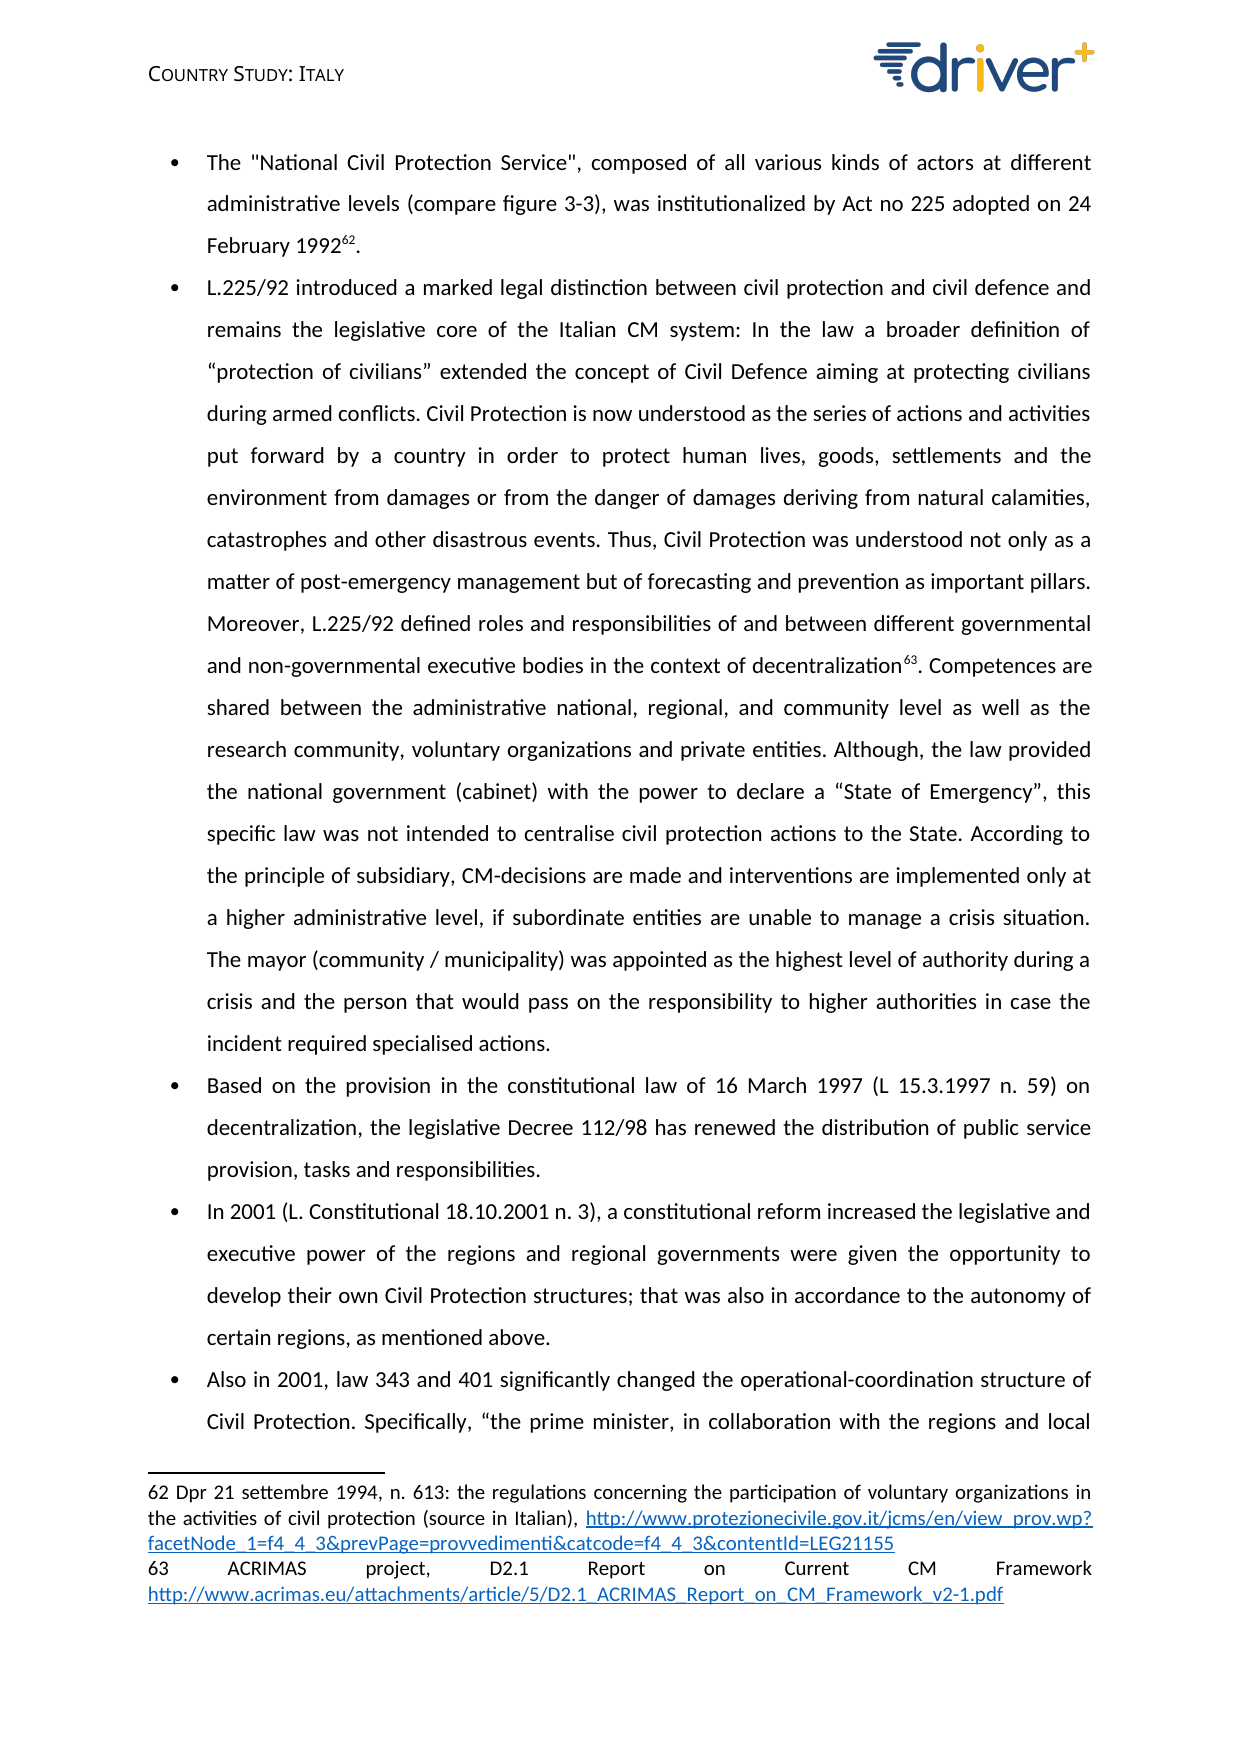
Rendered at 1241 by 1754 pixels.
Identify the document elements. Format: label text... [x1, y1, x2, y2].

list Based on the provision in the constitutional law of 16 March 1997 (L 15.3.1997 n. 59) on decentralization, the legislative Decree 112/98 has renewed the distribution of public service provision, tasks and responsibilities. [171, 1071, 1093, 1183]
list The "National Civil Protection Service", composed of all various kinds of actors at different administrative levels (compare figure 3-3), was institutionalized by Act no 225 adopted on 24 February 1992. [171, 148, 1093, 259]
list In 2001 (L. Constitutional 18.10.2001 n. 3), a constitutional reform increased the legislative and executive power of the regions and regional governments were given the opportunity to develop their own Civil Protection structures; that was also in accordance to the autonomy of certain regions, as mentioned above. [171, 1197, 1093, 1351]
list L.225/92 introduced a marked legal distinction between civil protection and civil defence and remains the legislative core of the Italian CM system: In the law a broader definition of “protection of civilians” extended the concept of Civil Defence aiming at protecting civilians during armed conflicts. Civil Protection is now understood as the series of actions and activities put forward by a country in order to protect human lives, goods, settlements and the environment from damages or from the danger of damages deriving from natural calamities, catastrophes and other disastrous events. Thus, Civil Protection was understood not only as a matter of post-emergency management but of forecasting and prevention as important pillars. Moreover, L.225/92 defined roles and responsibilities of and between different governmental and non-governmental executive bodies in the context of decentralization. Competences are shared between the administrative national, regional, and community level as well as the research community, voluntary organizations and private entities. Although, the law provided the national government (cabinet) with the power to declare a “State of Emergency”, this specific law was not intended to centralise civil protection actions to the State. According to the principle of subsidiary, CM-decisions are made and interventions are implemented only at a higher administrative level, if subordinate entities are unable to manage a crisis situation. The mayor (community / municipality) was appointed as the highest level of authority during a crisis and the person that would pass on the responsibility to higher authorities in case the incident required specialised actions. [171, 273, 1093, 1057]
picture [864, 31, 1102, 101]
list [171, 1365, 1093, 1435]
